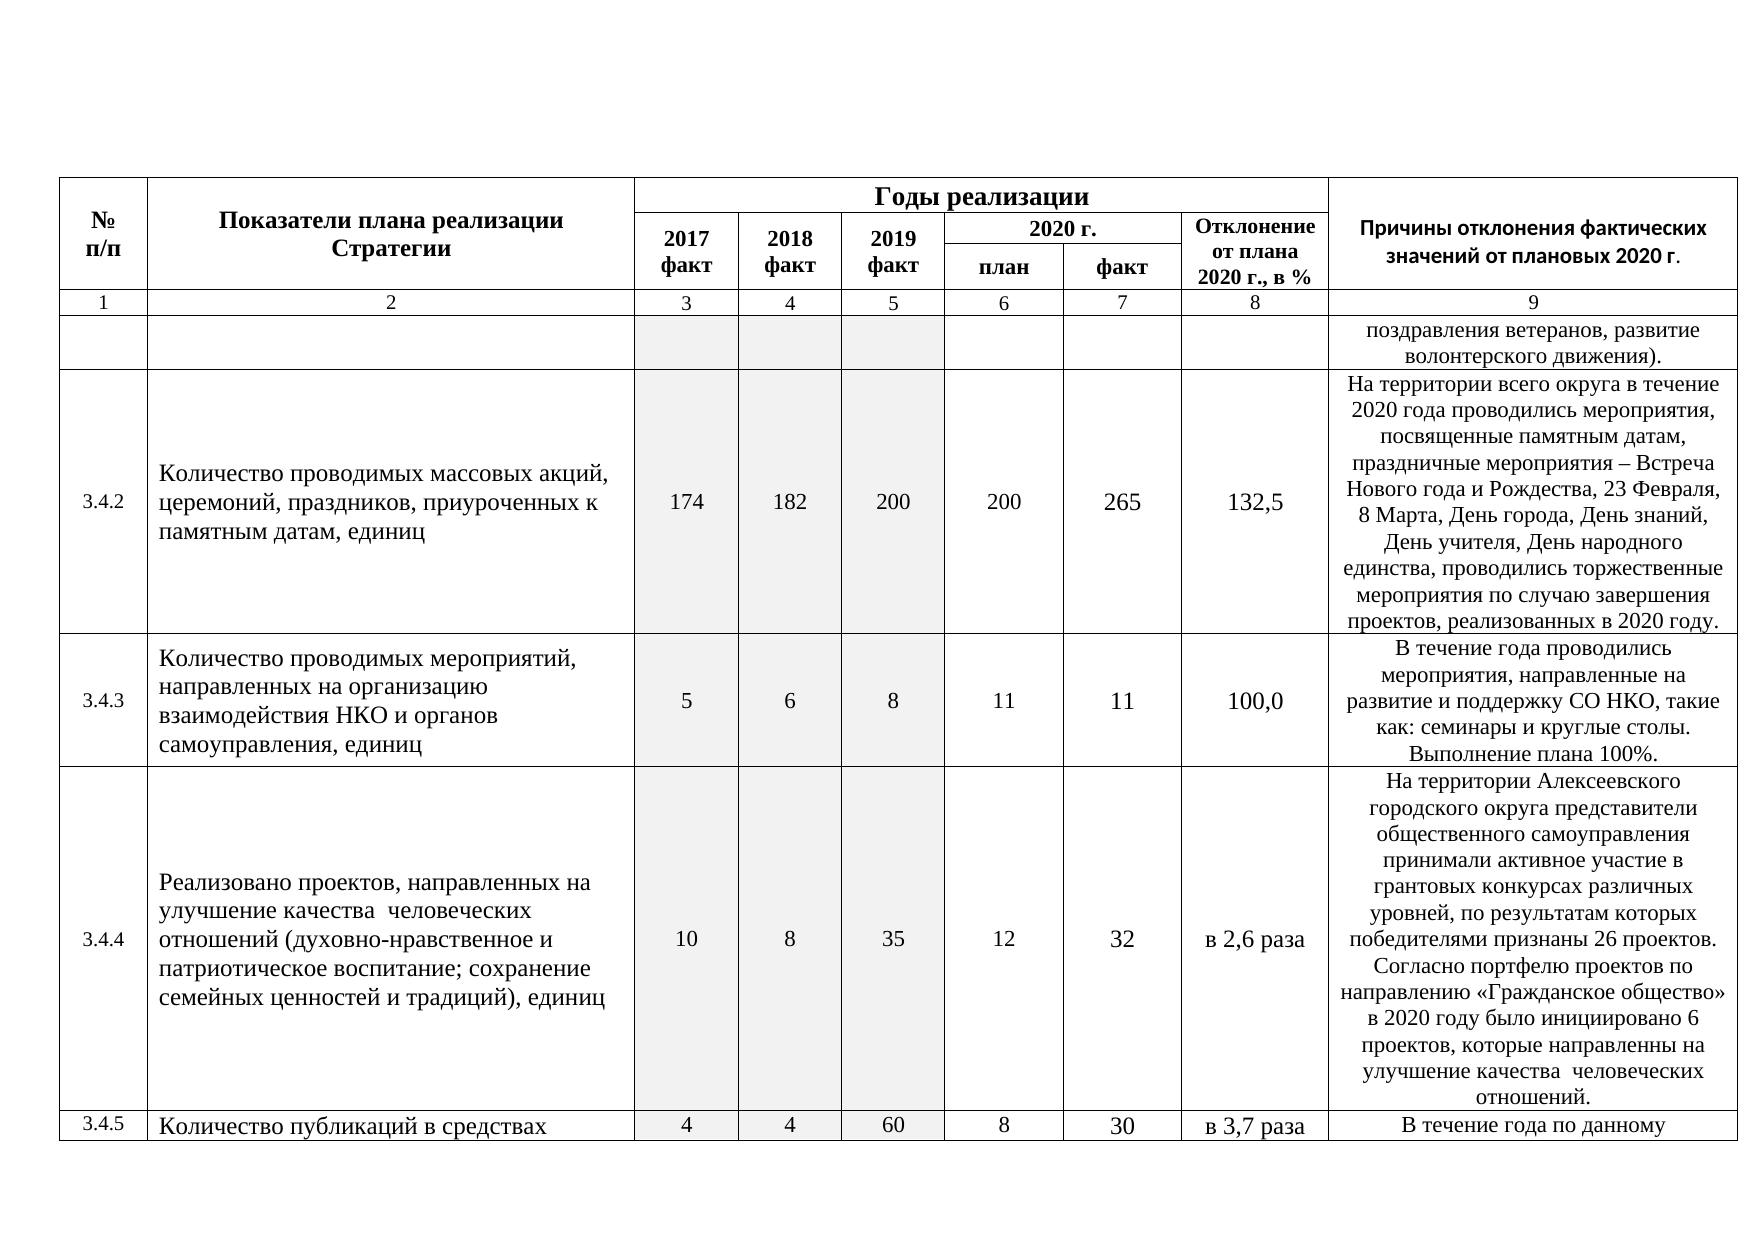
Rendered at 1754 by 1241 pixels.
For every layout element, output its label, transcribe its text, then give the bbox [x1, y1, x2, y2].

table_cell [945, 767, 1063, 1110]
table_cell 3 [635, 290, 738, 315]
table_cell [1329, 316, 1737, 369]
table_cell 4 [739, 290, 841, 315]
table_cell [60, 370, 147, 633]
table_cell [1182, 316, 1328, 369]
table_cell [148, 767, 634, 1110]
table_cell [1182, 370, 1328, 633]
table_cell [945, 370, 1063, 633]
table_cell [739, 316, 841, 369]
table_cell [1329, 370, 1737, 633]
table_header Показатели плана реализации Стратегии [148, 178, 634, 289]
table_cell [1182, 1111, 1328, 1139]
table_cell 2017 факт [635, 213, 738, 289]
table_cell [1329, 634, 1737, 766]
table_cell факт [1064, 244, 1181, 289]
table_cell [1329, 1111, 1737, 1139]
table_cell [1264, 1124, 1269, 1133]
table_cell 2018 факт [739, 213, 841, 289]
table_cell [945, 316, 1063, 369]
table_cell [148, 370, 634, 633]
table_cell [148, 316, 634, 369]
table_cell 2 [148, 290, 634, 315]
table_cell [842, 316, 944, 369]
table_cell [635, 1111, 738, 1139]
table_cell 1 [60, 290, 147, 315]
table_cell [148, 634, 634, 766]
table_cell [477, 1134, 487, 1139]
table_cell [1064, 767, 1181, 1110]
table_cell Причины отклонения фактических значений от плановых 2020 г. [1329, 212, 1737, 289]
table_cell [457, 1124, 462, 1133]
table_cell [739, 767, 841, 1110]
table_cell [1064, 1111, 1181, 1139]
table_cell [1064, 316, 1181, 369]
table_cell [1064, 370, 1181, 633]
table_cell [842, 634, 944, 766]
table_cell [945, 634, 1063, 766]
table_cell 2020 г. [945, 213, 1181, 243]
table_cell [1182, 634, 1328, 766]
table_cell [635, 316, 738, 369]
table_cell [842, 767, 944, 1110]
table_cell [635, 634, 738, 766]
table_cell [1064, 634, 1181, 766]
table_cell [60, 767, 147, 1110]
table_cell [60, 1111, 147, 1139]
table_cell план [945, 244, 1063, 289]
table_cell Отклонение от плана 2020 г., в % [1182, 213, 1328, 289]
table_cell 9 [1329, 290, 1737, 315]
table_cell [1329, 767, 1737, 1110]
table_cell 7 [1064, 290, 1181, 315]
table_header № п/п [60, 178, 147, 289]
table_cell 8 [1182, 290, 1328, 315]
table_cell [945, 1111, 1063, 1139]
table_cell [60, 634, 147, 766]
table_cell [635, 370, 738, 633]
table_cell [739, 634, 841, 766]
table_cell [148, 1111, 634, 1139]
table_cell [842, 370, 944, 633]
table_cell 2019 факт [842, 213, 944, 289]
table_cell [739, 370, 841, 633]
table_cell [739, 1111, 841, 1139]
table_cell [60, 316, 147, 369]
table_cell 6 [945, 290, 1063, 315]
table_cell 5 [842, 290, 944, 315]
table_header [1329, 178, 1737, 212]
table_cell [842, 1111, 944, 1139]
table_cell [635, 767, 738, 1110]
table_header Годы реализации [635, 178, 1328, 212]
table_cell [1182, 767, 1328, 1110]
